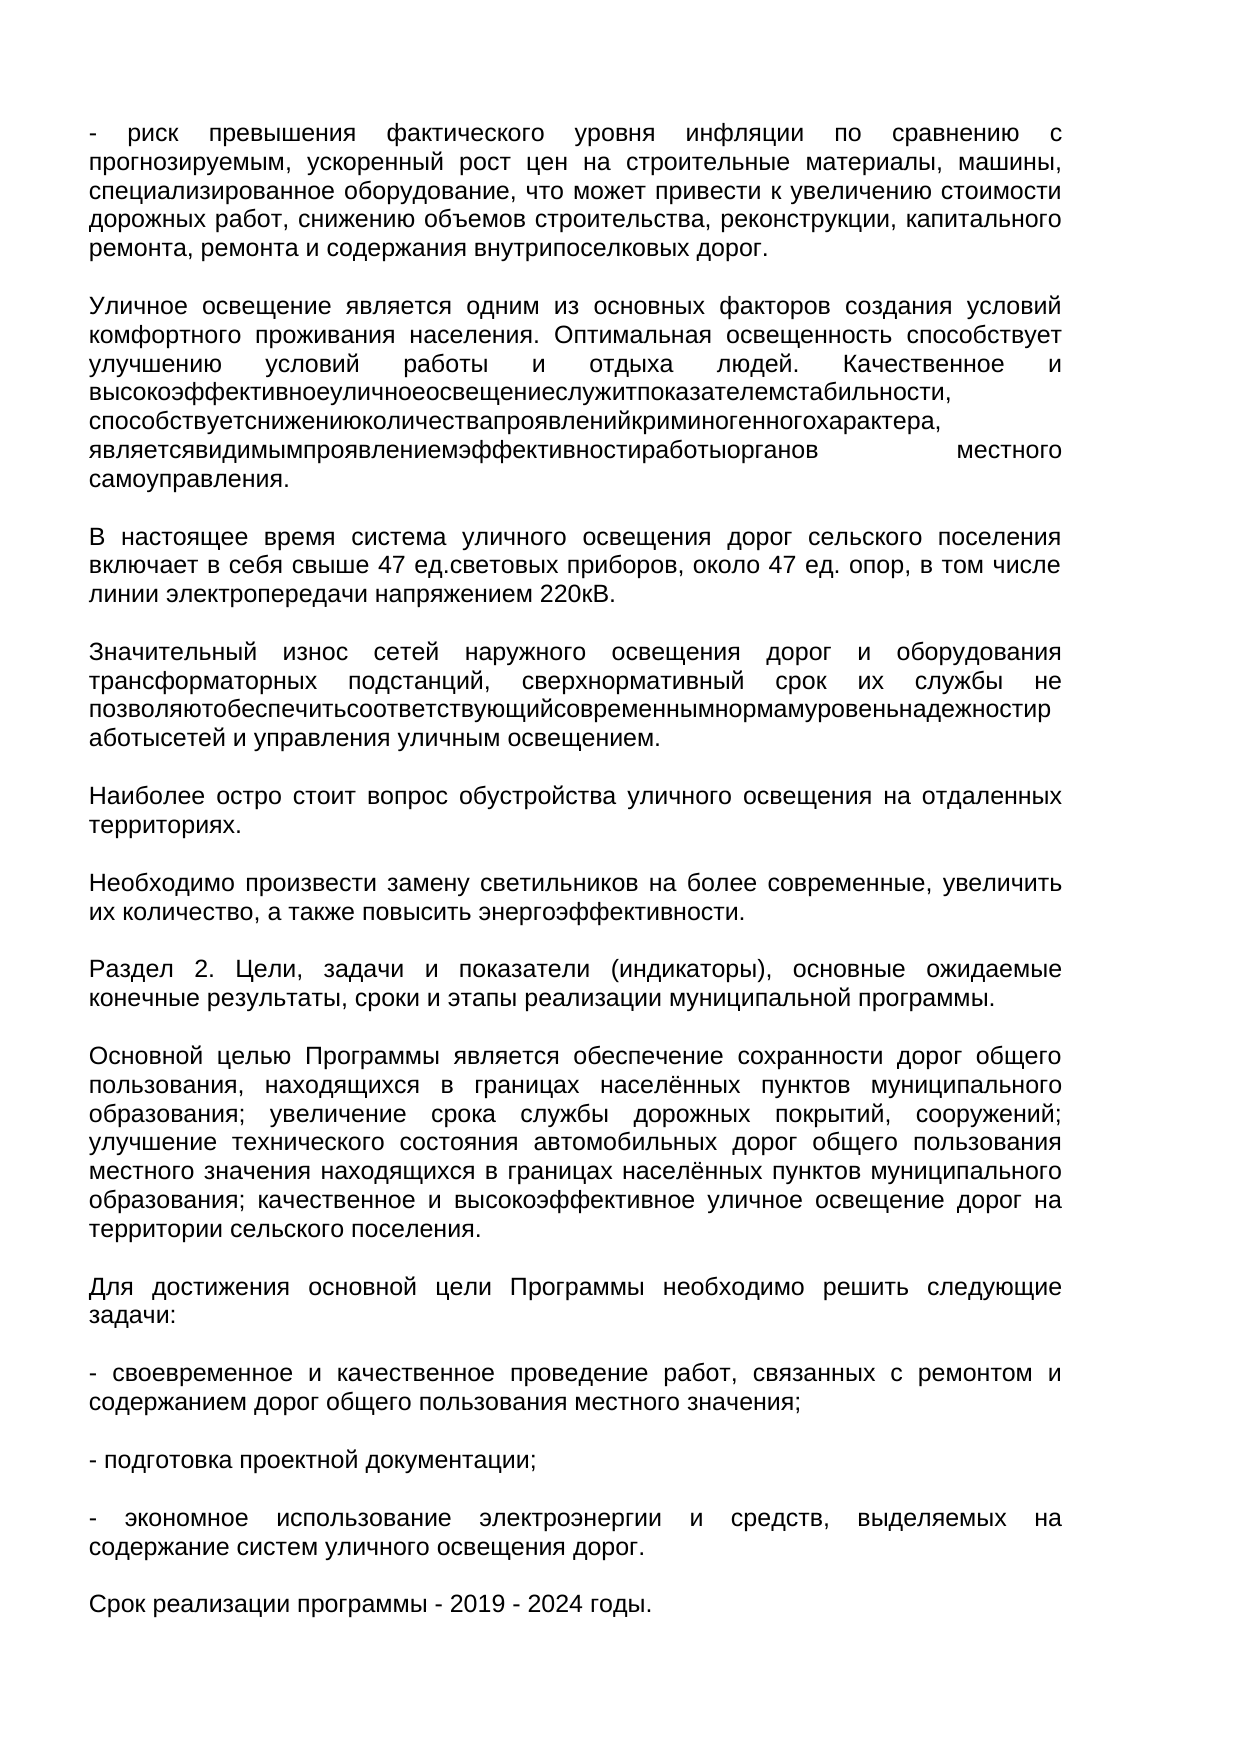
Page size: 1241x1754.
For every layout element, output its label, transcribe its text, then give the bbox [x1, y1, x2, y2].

text - экономное использование электроэнергии и средств, выделяемых на содержание систем уличного освещения дорог. [89, 1503, 1063, 1560]
text Необходимо произвести замену светильников на более современные, увеличить их количество, а также повысить энергоэффективности. [89, 868, 1063, 925]
text Уличное освещение является одним из основных факторов создания условий комфортного проживания населения. Оптимальная освещенность способствует улучшению условий работы и отдыха людей. Качественное и высокоэффективноеуличноеосвещениеслужитпоказателемстабильности, способствуетснижениюколичествапроявленийкриминогенногохарактера, являетсявидимымпроявлениемэффективностиработыорганов местного самоуправления. [89, 291, 1063, 492]
text - риск превышения фактического уровня инфляции по сравнению с прогнозируемым, ускоренный рост цен на строительные материалы, машины, специализированное оборудование, что может привести к увеличению стоимости дорожных работ, снижению объемов строительства, реконструкции, капитального ремонта, ремонта и содержания внутрипоселковых дорог. [89, 118, 1063, 262]
text Для достижения основной цели Программы необходимо решить следующие задачи: [89, 1271, 1063, 1329]
text Основной целью Программы является обеспечение сохранности дорог общего пользования, находящихся в границах населённых пунктов муниципального образования; увеличение срока службы дорожных покрытий, сооружений; улучшение технического состояния автомобильных дорог общего пользования местного значения находящихся в границах населённых пунктов муниципального образования; качественное и высокоэффективное уличное освещение дорог на территории сельского поселения. [89, 1041, 1063, 1242]
text - подготовка проектной документации; [89, 1445, 1063, 1473]
text В настоящее время система уличного освещения дорог сельского поселения включает в себя свыше 47 ед.световых приборов, около 47 ед. опор, в том числе линии электропередачи напряжением 220кВ. [89, 521, 1063, 608]
text Срок реализации программы - 2019 - 2024 годы. [89, 1589, 1063, 1618]
text - своевременное и качественное проведение работ, связанных с ремонтом и содержанием дорог общего пользования местного значения; [89, 1358, 1063, 1416]
text Раздел 2. Цели, задачи и показатели (индикаторы), основные ожидаемые конечные результаты, сроки и этапы реализации муниципальной программы. [89, 954, 1063, 1012]
text Значительный износ сетей наружного освещения дорог и оборудования трансформаторных подстанций, сверхнормативный срок их службы не позволяютобеспечитьсоответствующийсовременнымнормамуровеньнадежностиработысетей и управления уличным освещением. [89, 637, 1063, 752]
text Наиболее остро стоит вопрос обустройства уличного освещения на отдаленных территориях. [89, 781, 1063, 838]
